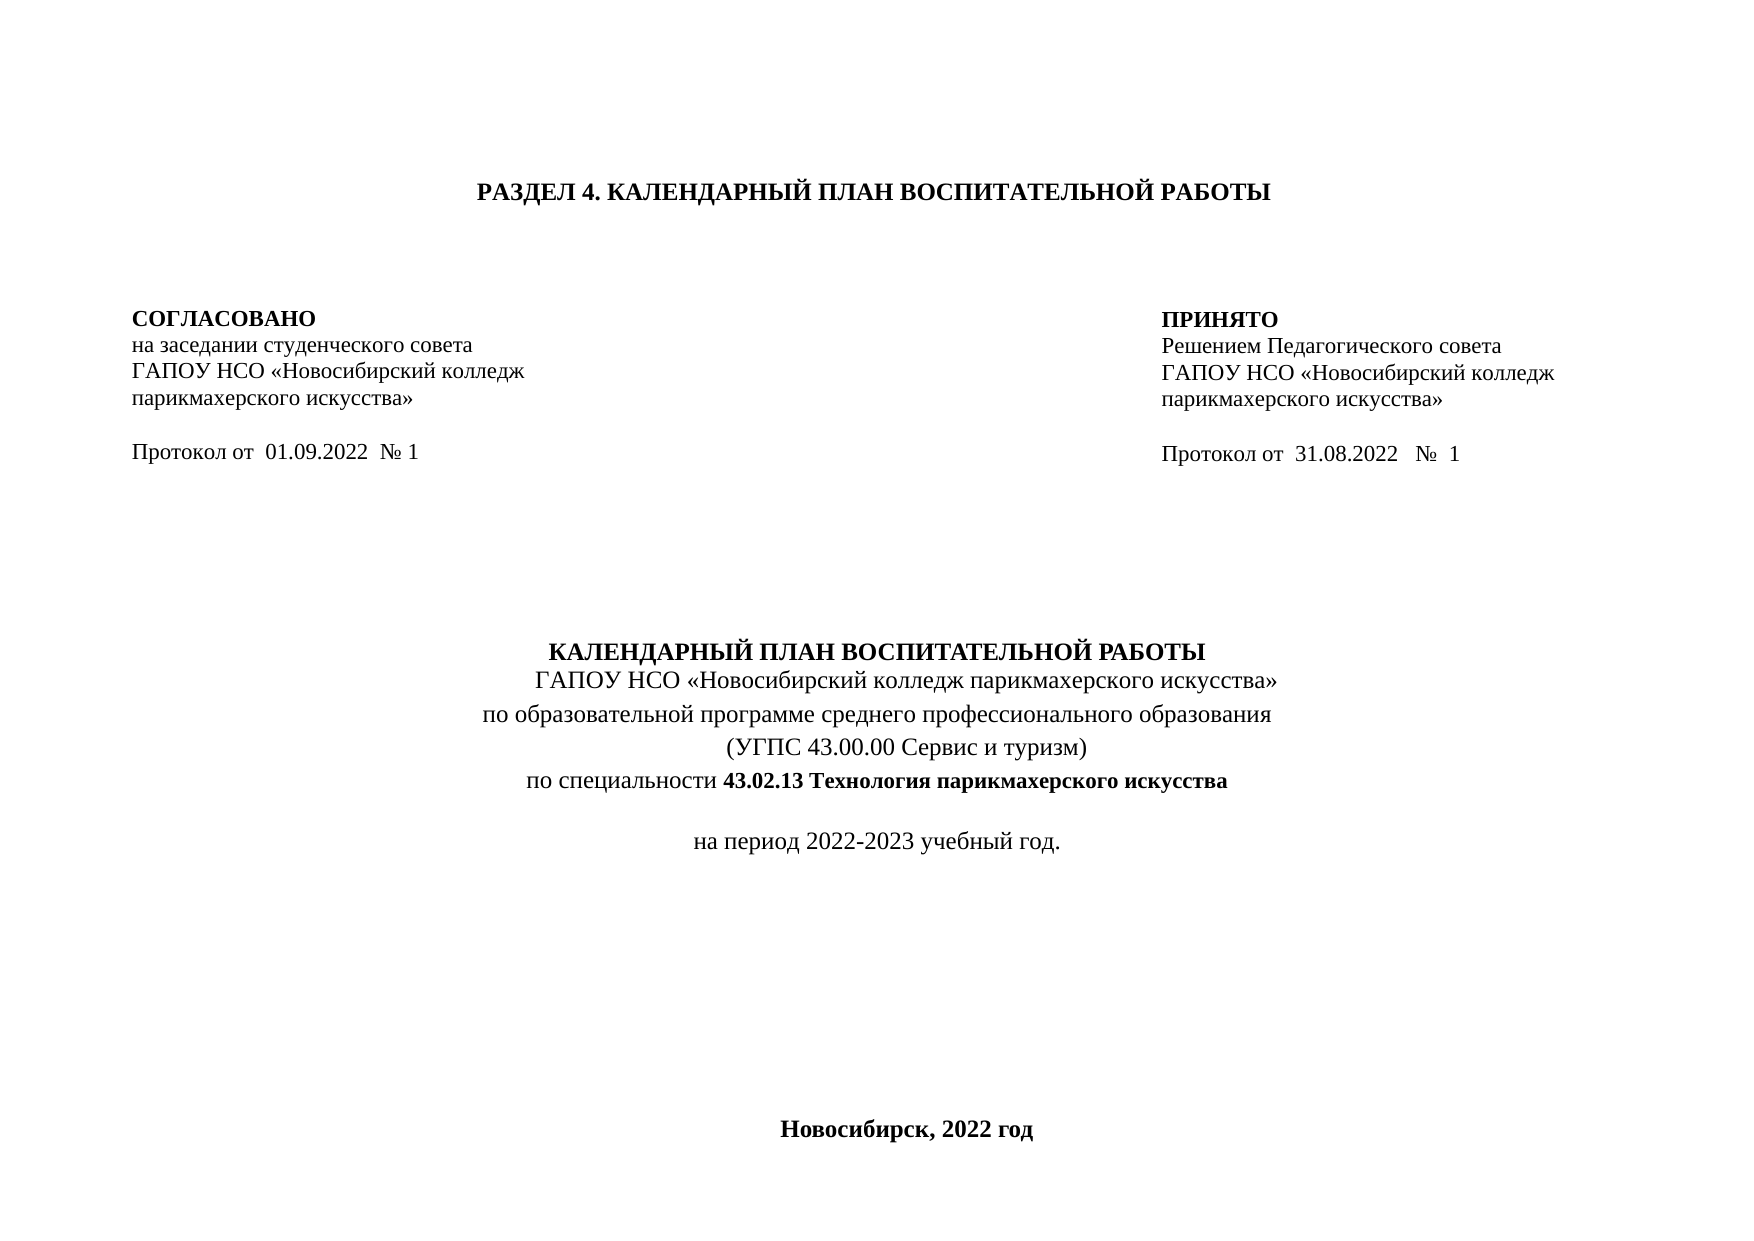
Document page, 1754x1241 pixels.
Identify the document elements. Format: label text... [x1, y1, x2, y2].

text по образовательной программе среднего профессионального образования [118, 699, 1636, 727]
text КАЛЕНДАРНЫЙ ПЛАН ВОСПИТАТЕЛЬНОЙ РАБОТЫ [118, 637, 1636, 666]
text РАЗДЕЛ 4. КАЛЕНДАРНЫЙ ПЛАН ВОСПИТАТЕЛЬНОЙ РАБОТЫ [118, 177, 1636, 238]
text (УГПС 43.00.00 Сервис и туризм) [118, 732, 1636, 760]
text Новосибирск, 2022 год [118, 1114, 1636, 1143]
text ГАПОУ НСО «Новосибирский колледж парикмахерского искусства» [118, 666, 1636, 694]
text по специальности 43.02.13 Технология парикмахерского искусства [118, 765, 1636, 793]
text на период 2022-2023 учебный год. [118, 798, 1636, 855]
